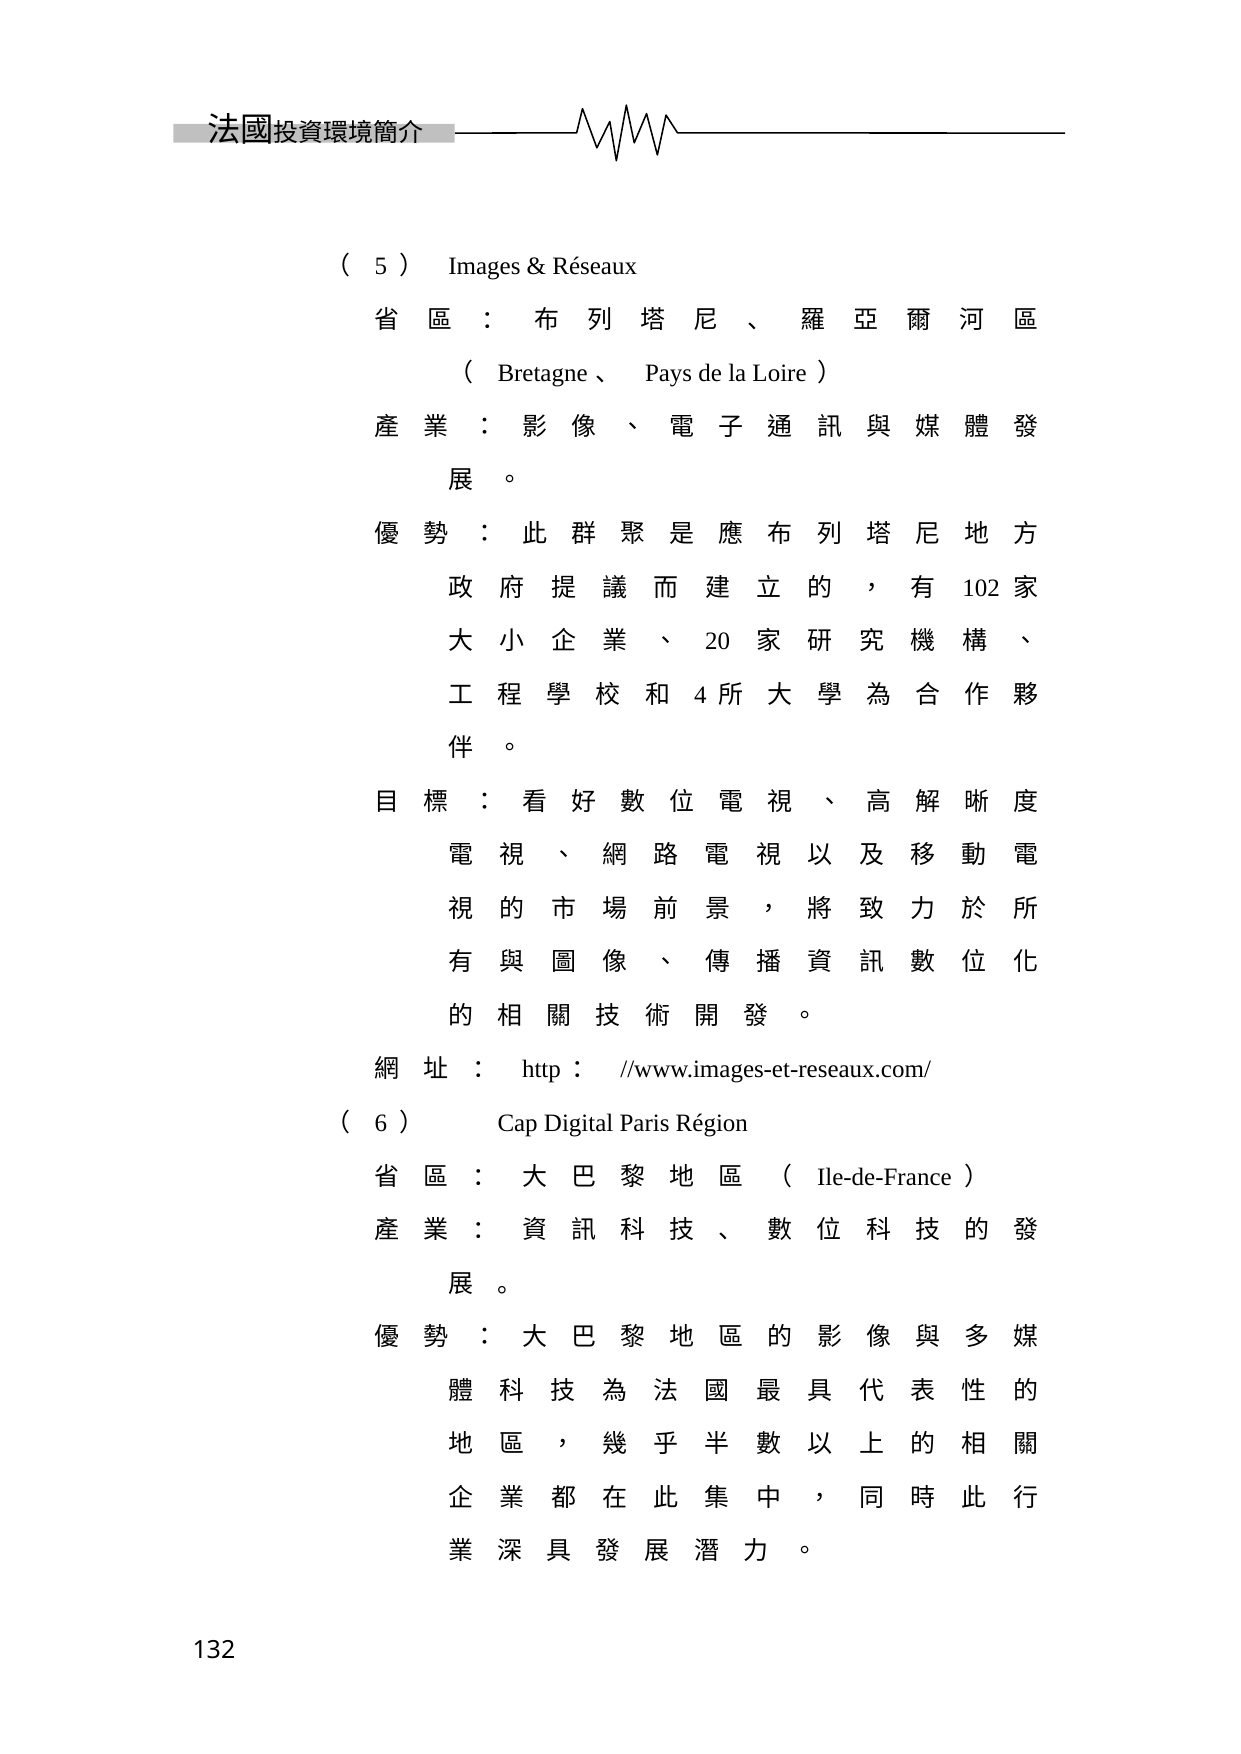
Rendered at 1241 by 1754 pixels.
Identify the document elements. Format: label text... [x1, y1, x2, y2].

text 省區：布列塔尼、羅亞爾河區（Bretagne、Pays de la Loire） [362, 291, 1063, 398]
text 產業：資訊科技、數位科技的發展。 [362, 1201, 1063, 1308]
text 優勢：大巴黎地區的影像與多媒體科技為法國最具代表性的地區，幾乎半數以上的相關企業都在此集中，同時此行業深具發展潛力。 [362, 1308, 1063, 1576]
text 優勢：此群聚是應布列塔尼地方政府提議而建立的，有102家大小企業、20家研究機構、工程學校和4所大學為合作夥伴。 [362, 505, 1063, 773]
text （5）Images & Réseaux [301, 237, 1063, 291]
text 目標：看好數位電視、高解晰度電視、網路電視以及移動電視的市場前景，將致力於所有與圖像、傳播資訊數位化的相關技術開發。 [362, 773, 1063, 1040]
text 省區：大巴黎地區（Ile-de-France） [362, 1147, 1063, 1201]
text 產業：影像、電子通訊與媒體發展。 [362, 398, 1063, 505]
text 網址：http：//www.images-et-reseaux.com/ [362, 1040, 1063, 1094]
text （6） Cap Digital Paris Région [301, 1094, 1063, 1147]
